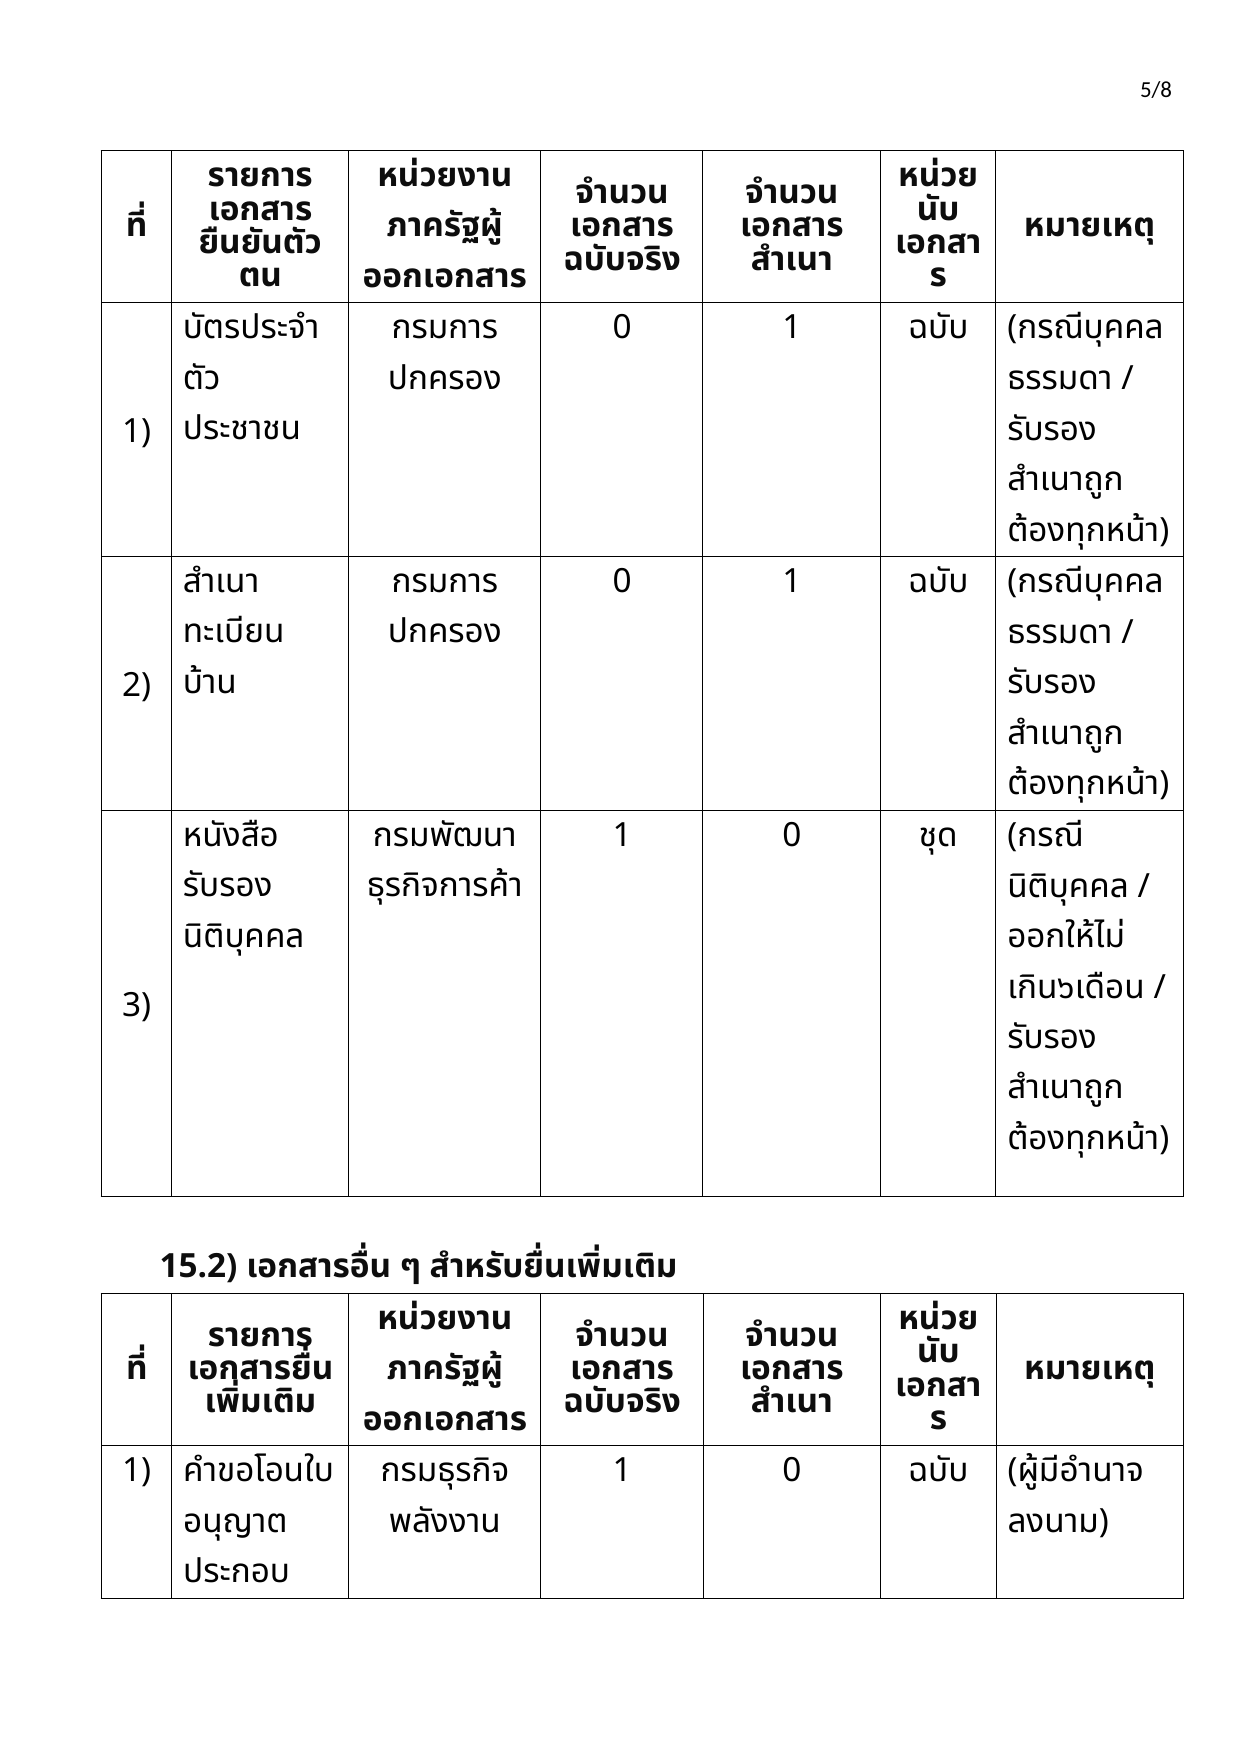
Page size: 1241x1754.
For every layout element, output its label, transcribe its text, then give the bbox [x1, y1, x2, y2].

table_cell (กรณีนิติบุคคล / ออกให้ไม่เกิน๖เดือน / รับรองสำเนาถูกต้องทุกหน้า) [996, 811, 1183, 1196]
table_header หน่วยนับเอกสาร [881, 151, 995, 302]
table_header จำนวนเอกสาร สำเนา [703, 151, 880, 302]
table_header จำนวนเอกสาร ฉบับจริง [541, 151, 702, 302]
table_cell หนังสือรับรองนิติบุคคล [172, 811, 348, 1196]
table_cell 0 [703, 811, 880, 1196]
table_cell (กรณีบุคคลธรรมดา / รับรองสำเนาถูกต้องทุกหน้า) [996, 303, 1183, 556]
table_cell 1 [541, 1446, 703, 1597]
table_cell กรมพัฒนาธุรกิจการค้า [349, 811, 540, 1196]
table_header รายการเอกสารยืนยันตัวตน [172, 151, 348, 302]
table_header ที่ [102, 1294, 171, 1445]
table_cell (กรณีบุคคลธรรมดา / รับรองสำเนาถูกต้องทุกหน้า) [996, 557, 1183, 810]
table_header หน่วยงานภาครัฐผู้ออกเอกสาร [349, 151, 540, 302]
table_cell 2) [102, 557, 171, 810]
table_cell ฉบับ [881, 303, 995, 556]
table_cell (ผู้มีอำนาจลงนาม) [997, 1446, 1183, 1597]
table_cell ฉบับ [881, 1446, 996, 1597]
table_cell 1) [102, 1446, 171, 1597]
table_cell 0 [541, 557, 702, 810]
table_header จำนวนเอกสาร สำเนา [704, 1294, 880, 1445]
table_cell บัตรประจำตัวประชาชน [172, 303, 348, 556]
table_cell 0 [541, 303, 702, 556]
table_cell ชุด [881, 811, 995, 1196]
table_cell 1 [703, 303, 880, 556]
table_header หน่วยนับเอกสาร [881, 1294, 996, 1445]
table_header จำนวนเอกสาร ฉบับจริง [541, 1294, 703, 1445]
table_cell 1) [102, 303, 171, 556]
table_header ที่ [102, 151, 171, 302]
table_cell 3) [102, 811, 171, 1196]
table_header หมายเหตุ [996, 151, 1183, 302]
table_cell กรมการปกครอง [349, 557, 540, 810]
table_header หมายเหตุ [997, 1294, 1183, 1445]
table_cell 1 [541, 811, 702, 1196]
table_header รายการเอกสารยื่นเพิ่มเติม [172, 1294, 348, 1445]
table_cell กรมการปกครอง [349, 303, 540, 556]
table_cell 0 [704, 1446, 880, 1597]
table_cell กรมธุรกิจพลังงาน [349, 1446, 540, 1597]
table_cell สำเนาทะเบียนบ้าน [172, 557, 348, 810]
text 15.2) เอกสารอื่น ๆ สำหรับยื่นเพิ่มเติม [159, 1242, 1172, 1293]
table_cell ฉบับ [881, 557, 995, 810]
table_header หน่วยงานภาครัฐผู้ออกเอกสาร [349, 1294, 540, 1445]
table_cell 1 [703, 557, 880, 810]
table_cell คำขอโอนใบอนุญาตประกอบกิจการ (แบบธพ.น.๕) [172, 1446, 348, 1597]
